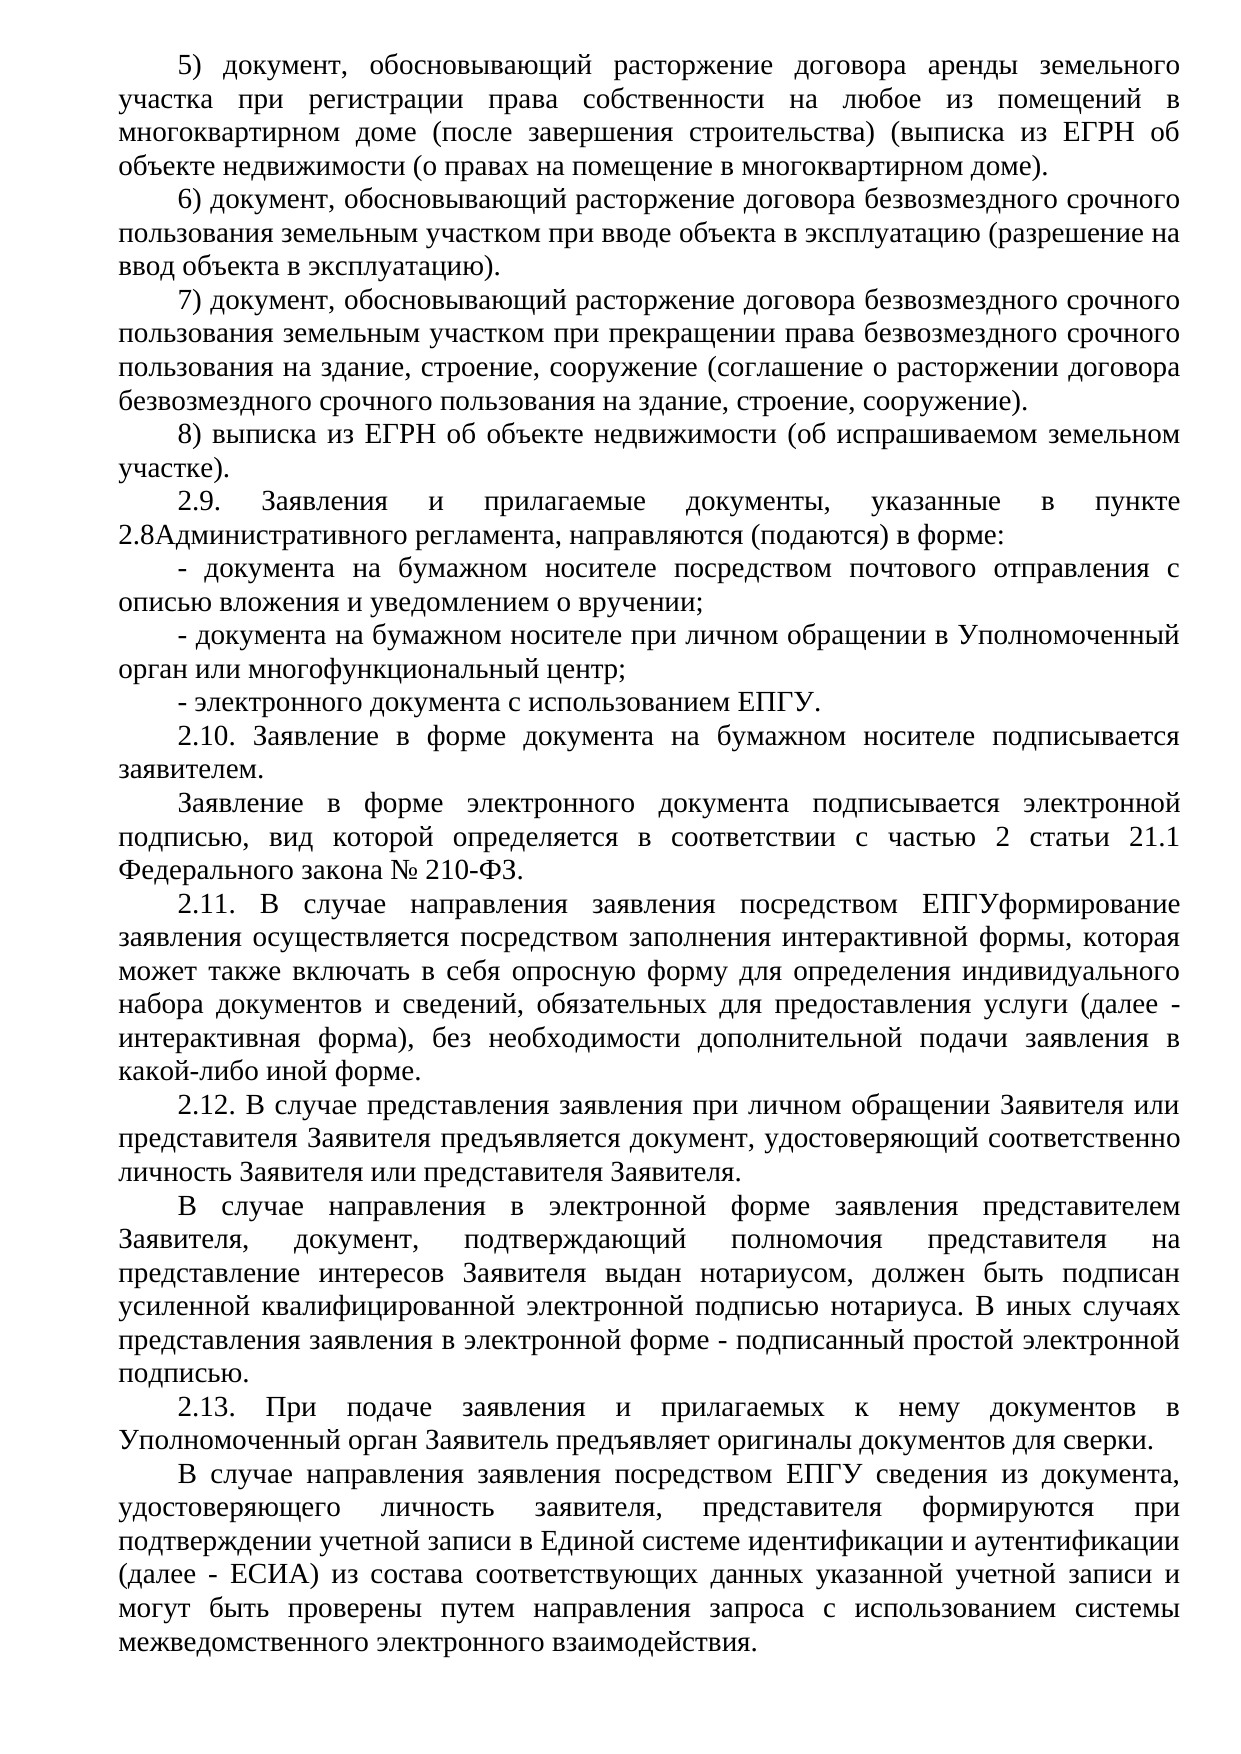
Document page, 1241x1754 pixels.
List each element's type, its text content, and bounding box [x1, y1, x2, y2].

text 2.11. В случае направления заявления посредством ЕПГУформирование заявления осуществляется посредством заполнения интерактивной формы, которая может также включать в себя опросную форму для определения индивидуального набора документов и сведений, обязательных для предоставления услуги (далее - интерактивная форма), без необходимости дополнительной подачи заявления в какой-либо иной форме. [118, 886, 1181, 1087]
text 2.13. При подаче заявления и прилагаемых к нему документов в Уполномоченный орган Заявитель предъявляет оригиналы документов для сверки. [118, 1389, 1181, 1456]
text - электронного документа с использованием ЕПГУ. [118, 684, 1181, 718]
text В случае направления заявления посредством ЕПГУ сведения из документа, удостоверяющего личность заявителя, представителя формируются при подтверждении учетной записи в Единой системе идентификации и аутентификации (далее - ЕСИА) из состава соответствующих данных указанной учетной записи и могут быть проверены путем направления запроса с использованием системы межведомственного электронного взаимодействия. [118, 1456, 1181, 1657]
text - документа на бумажном носителе при личном обращении в Уполномоченный орган или многофункциональный центр; [118, 617, 1181, 684]
text 8) выписка из ЕГРН об объекте недвижимости (об испрашиваемом земельном участке). [118, 416, 1181, 483]
text 7) документ, обосновывающий расторжение договора безвозмездного срочного пользования земельным участком при прекращении права безвозмездного срочного пользования на здание, строение, сооружение (соглашение о расторжении договора безвозмездного срочного пользования на здание, строение, сооружение). [118, 282, 1181, 416]
text 6) документ, обосновывающий расторжение договора безвозмездного срочного пользования земельным участком при вводе объекта в эксплуатацию (разрешение на ввод объекта в эксплуатацию). [118, 181, 1181, 282]
text 5) документ, обосновывающий расторжение договора аренды земельного участка при регистрации права собственности на любое из помещений в многоквартирном доме (после завершения строительства) (выписка из ЕГРН об объекте недвижимости (о правах на помещение в многоквартирном доме). [118, 47, 1181, 181]
text - документа на бумажном носителе посредством почтового отправления с описью вложения и уведомлением о вручении; [118, 550, 1181, 617]
text 2.10. Заявление в форме документа на бумажном носителе подписывается заявителем. [118, 718, 1181, 785]
text 2.9. Заявления и прилагаемые документы, указанные в пункте 2.8Административного регламента, направляются (подаются) в форме: [118, 483, 1181, 550]
text В случае направления в электронной форме заявления представителем Заявителя, документ, подтверждающий полномочия представителя на представление интересов Заявителя выдан нотариусом, должен быть подписан усиленной квалифицированной электронной подписью нотариуса. В иных случаях представления заявления в электронной форме - подписанный простой электронной подписью. [118, 1188, 1181, 1389]
text Заявление в форме электронного документа подписывается электронной подписью, вид которой определяется в соответствии с частью 2 статьи 21.1 Федерального закона № 210-ФЗ. [118, 785, 1181, 886]
text 2.12. В случае представления заявления при личном обращении Заявителя или представителя Заявителя предъявляется документ, удостоверяющий соответственно личность Заявителя или представителя Заявителя. [118, 1087, 1181, 1188]
